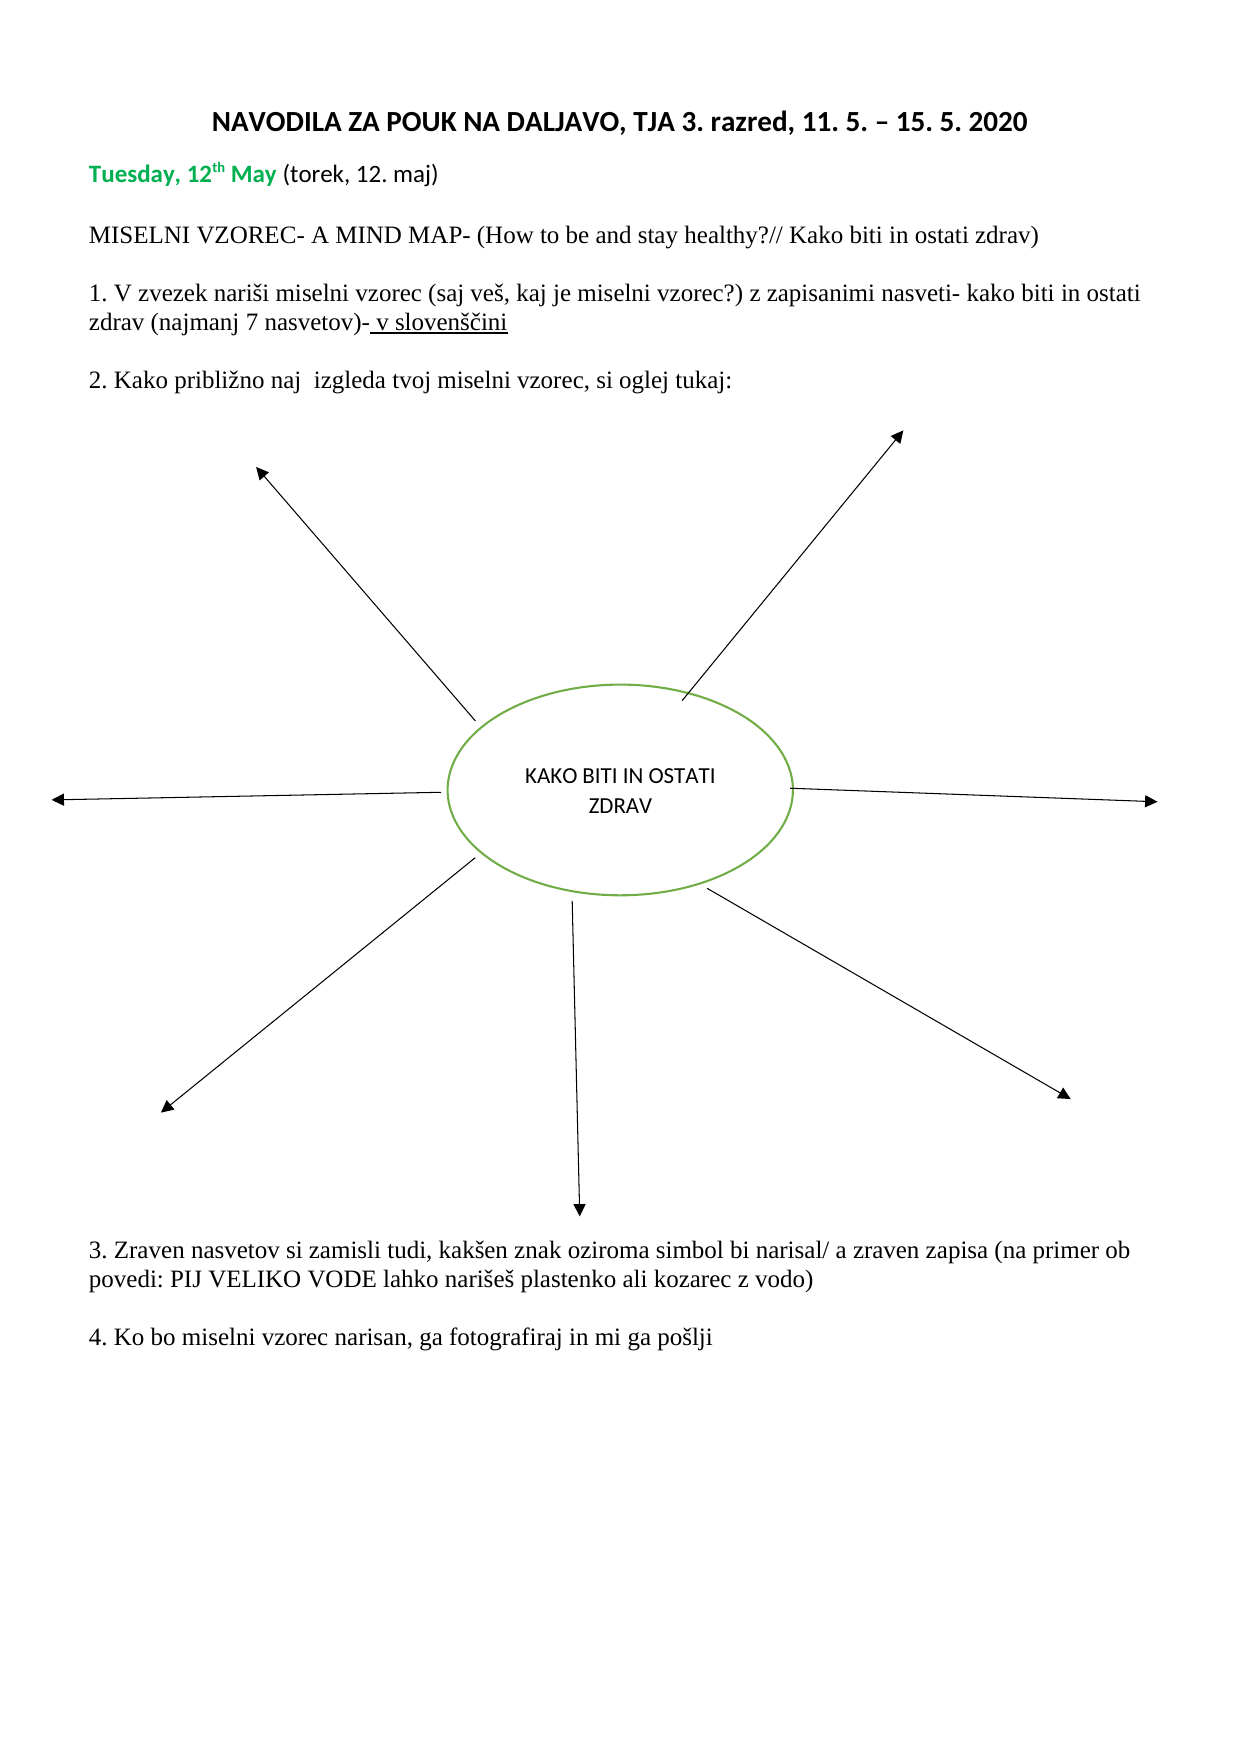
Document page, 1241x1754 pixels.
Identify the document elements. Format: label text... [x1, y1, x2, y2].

text 4. Ko bo miselni vzorec narisan, ga fotografiraj in mi ga pošlji [89, 1322, 1152, 1351]
text NAVODILA ZA POUK NA DALJAVO, TJA 3. razred, 11. 5. – 15. 5. 2020 [89, 103, 1152, 139]
text 3. Zraven nasvetov si zamisli tudi, kakšen znak oziroma simbol bi narisal/ a zraven zapisa (na primer ob povedi: PIJ VELIKO VODE lahko narišeš plastenko ali kozarec z vodo) [89, 1235, 1152, 1293]
text Tuesday, 12th May (torek, 12. maj) [89, 158, 1152, 189]
text MISELNI VZOREC- A MIND MAP- (How to be and stay healthy?// Kako biti in ostati zdrav) [89, 221, 1152, 249]
text 2. Kako približno naj izgleda tvoj miselni vzorec, si oglej tukaj: [89, 365, 1152, 394]
text 1. V zvezek nariši miselni vzorec (saj veš, kaj je miselni vzorec?) z zapisanimi nasveti- kako biti in ostati zdrav (najmanj 7 nasvetov)- v slovenščini [89, 278, 1152, 336]
